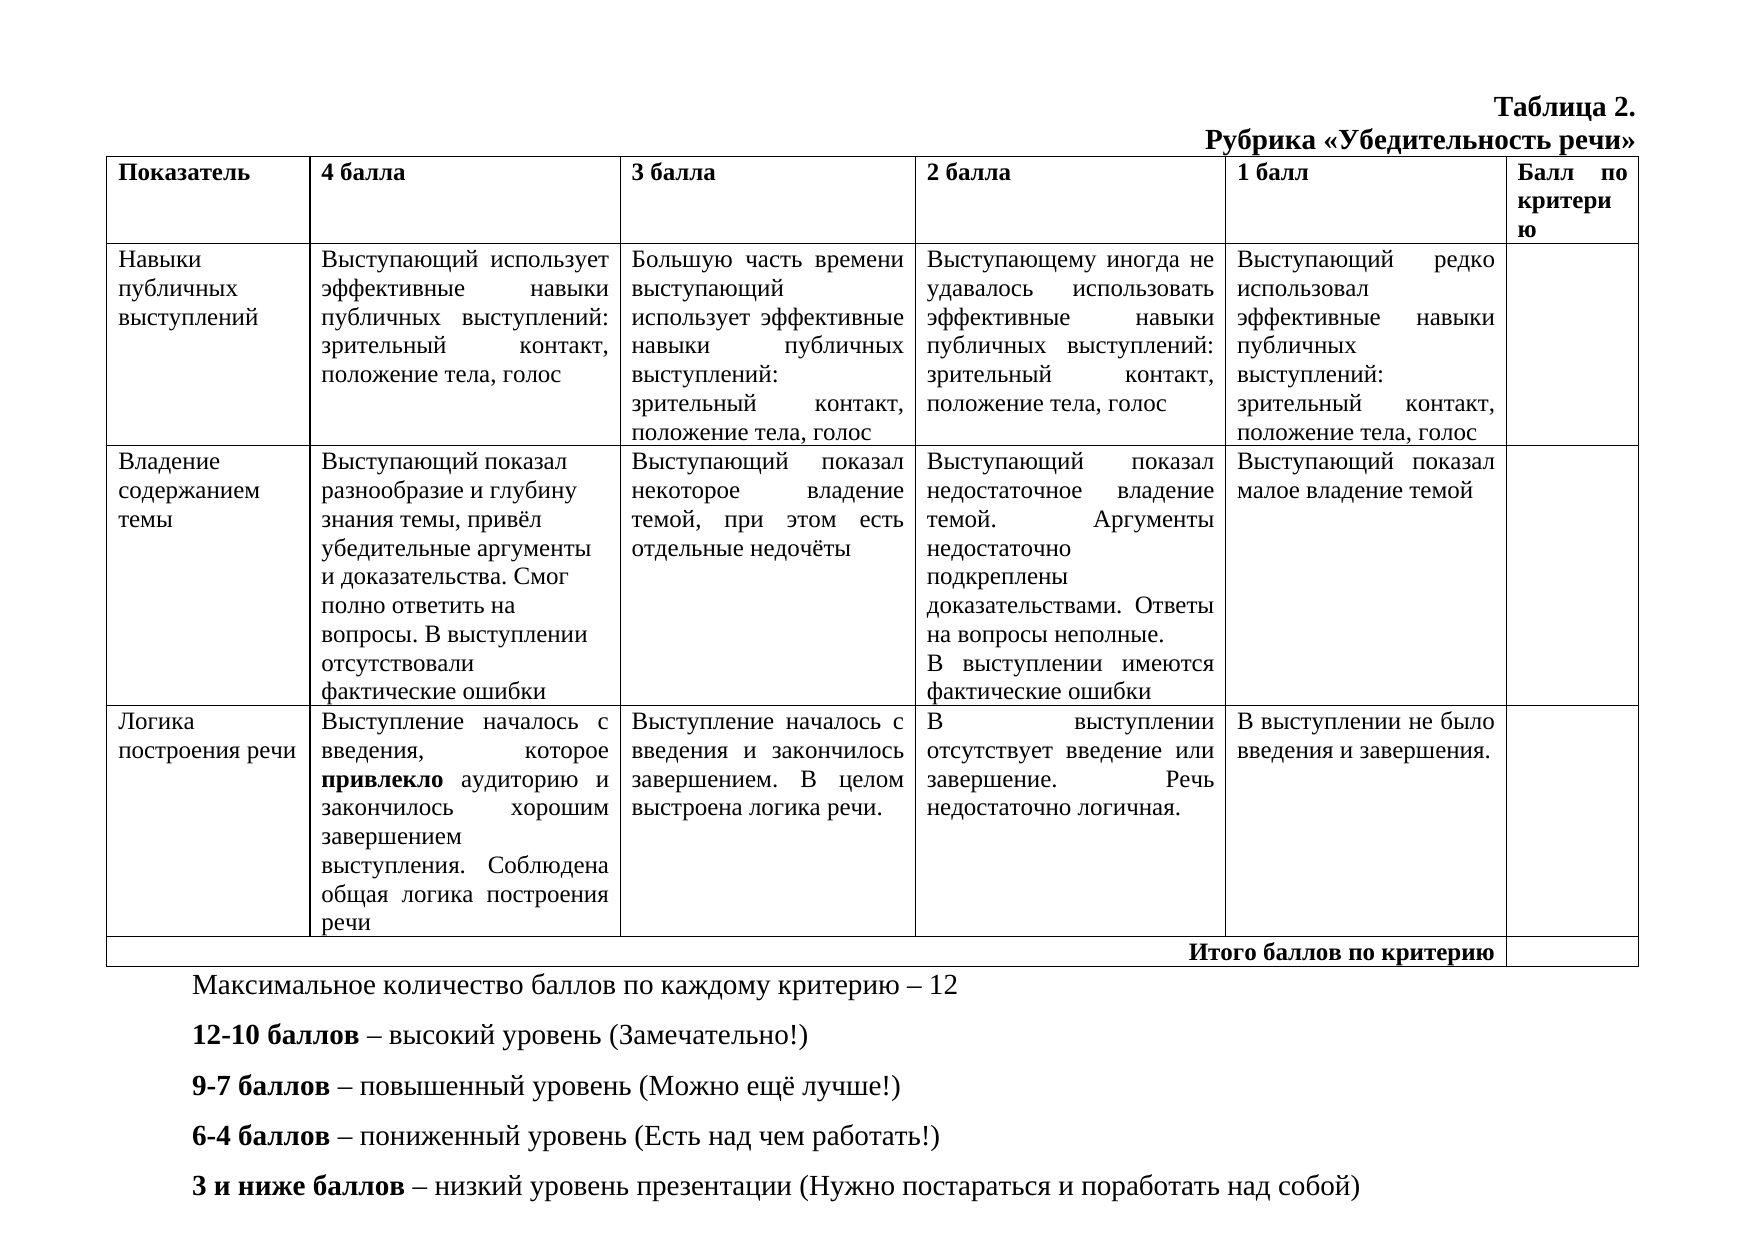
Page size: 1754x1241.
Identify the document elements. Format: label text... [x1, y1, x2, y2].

table_cell Выступающему иногда не удавалось использовать эффективные навыки публичных выступлений: зрительный контакт, положение тела, голос [916, 244, 1225, 445]
table_cell [1507, 937, 1638, 966]
table_header Показатель [107, 157, 309, 243]
table_cell Выступающий показал недостаточное владение темой. Аргументы недостаточно подкреплены доказательствами. Ответы на вопросы неполные. В выступлении имеются фактические ошибки [916, 446, 1225, 705]
table_cell Выступающий редко использовал эффективные навыки публичных выступлений: зрительный контакт, положение тела, голос [1226, 244, 1506, 445]
text Таблица 2. [118, 89, 1636, 122]
table_cell Большую часть времени выступающий использует эффективные навыки публичных выступлений: зрительный контакт, положение тела, голос [621, 244, 915, 445]
table_cell [1507, 706, 1638, 936]
text Рубрика «Убедительность речи» [118, 122, 1636, 156]
table_header 4 балла [311, 157, 620, 243]
table_cell Выступление началось с введения и закончилось завершением. В целом выстроена логика речи. [621, 706, 915, 936]
text 12-10 баллов – высокий уровень (Замечательно!) [118, 1017, 1636, 1051]
table_cell Выступающий показал некоторое владение темой, при этом есть отдельные недочёты [621, 446, 915, 705]
table_cell Логика построения речи [107, 706, 309, 936]
table_cell Выступающий показал малое владение темой [1226, 446, 1506, 705]
table_header 3 балла [621, 157, 915, 243]
table_cell В выступлении не было введения и завершения. [1226, 706, 1506, 936]
table_cell Выступающий показал разнообразие и глубину знания темы, привёл убедительные аргументы и доказательства. Смог полно ответить на вопросы. В выступлении отсутствовали фактические ошибки [311, 446, 620, 705]
table_cell Выступление началось с введения, которое привлекло аудиторию и закончилось хорошим завершением выступления. Соблюдена общая логика построения речи [311, 706, 620, 936]
table_header 2 балла [916, 157, 1225, 243]
text 9-7 баллов – повышенный уровень (Можно ещё лучше!) [118, 1068, 1636, 1101]
table_cell Итого баллов по критерию [107, 937, 1506, 966]
table_cell [1507, 446, 1638, 705]
table_cell [1507, 244, 1638, 445]
text Максимальное количество баллов по каждому критерию – 12 [118, 967, 1636, 1001]
table_cell В выступлении отсутствует введение или завершение. Речь недостаточно логичная. [916, 706, 1225, 936]
table_header 1 балл [1226, 157, 1506, 243]
table_cell Навыки публичных выступлений [107, 244, 309, 445]
table_header Балл по критерию [1507, 157, 1638, 243]
text 6-4 баллов – пониженный уровень (Есть над чем работать!) [118, 1118, 1636, 1151]
table_cell Выступающий использует эффективные навыки публичных выступлений: зрительный контакт, положение тела, голос [311, 244, 620, 445]
text 3 и ниже баллов – низкий уровень презентации (Нужно постараться и поработать над собой) [192, 1168, 1636, 1202]
table_cell Владение содержанием темы [107, 446, 309, 705]
